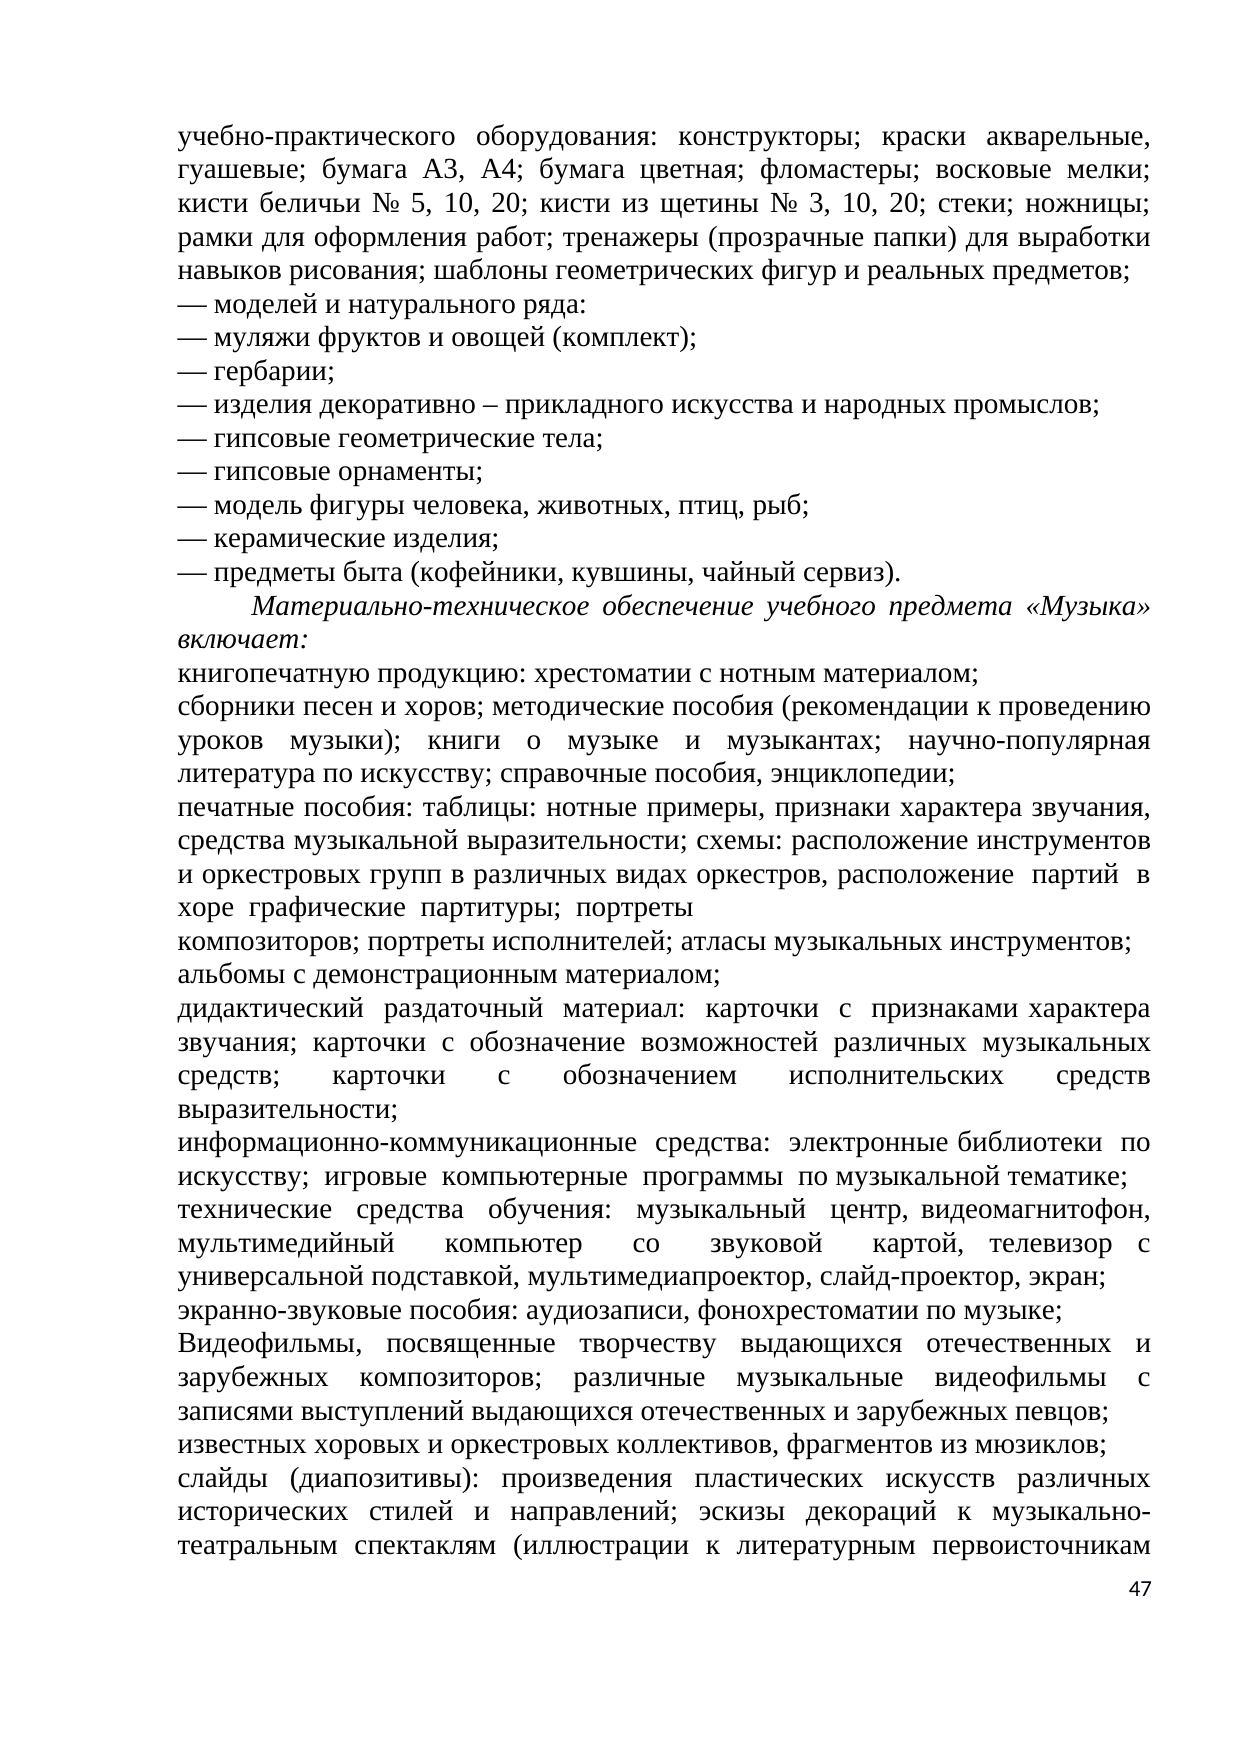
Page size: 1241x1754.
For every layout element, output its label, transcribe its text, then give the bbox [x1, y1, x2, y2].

text ― моделей и натурального ряда: [177, 286, 1152, 319]
text ― гипсовые геометрические тела; [177, 420, 1152, 453]
text композиторов; портреты исполнителей; атласы музыкальных инструментов; [177, 923, 1152, 957]
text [177, 1460, 1152, 1560]
text дидактический раздаточный материал: карточки с признаками характера звучания; карточки с обозначение возможностей различных музыкальных средств; карточки с обозначением исполнительских средств выразительности; [177, 990, 1152, 1124]
text ― изделия декоративно – прикладного искусства и народных промыслов; [177, 386, 1152, 420]
text ― гербарии; [177, 353, 1152, 386]
text ― предметы быта (кофейники, кувшины, чайный сервиз). [177, 554, 1152, 588]
text экранно-звуковые пособия: аудиозаписи, фонохрестоматии по музыке; [177, 1292, 1152, 1326]
text информационно-коммуникационные средства: электронные библиотеки по искусству; игровые компьютерные программы по музыкальной тематике; [177, 1124, 1152, 1191]
text ― муляжи фруктов и овощей (комплект); [177, 319, 1152, 353]
text технические средства обучения: музыкальный центр, видеомагнитофон, мультимедийный компьютер со звуковой картой, телевизор с универсальной подставкой, мультимедиапроектор, слайд-проектор, экран; [177, 1191, 1152, 1292]
text Материально-техническое обеспечение учебного предмета «Музыка» включает: [177, 588, 1152, 655]
text сборники песен и хоров; методические пособия (рекомендации к проведению уроков музыки); книги о музыке и музыкантах; научно-популярная литература по искусству; справочные пособия, энциклопедии; [177, 688, 1152, 789]
text ― модель фигуры человека, животных, птиц, рыб; [177, 487, 1152, 521]
text Видеофильмы, посвященные творчеству выдающихся отечественных и зарубежных композиторов; различные музыкальные видеофильмы с записями выступлений выдающихся отечественных и зарубежных певцов; [177, 1326, 1152, 1426]
text учебно-практического оборудования: конструкторы; краски акварельные, гуашевые; бумага А3, А4; бумага цветная; фломастеры; восковые мелки; кисти беличьи № 5, 10, 20; кисти из щетины № 3, 10, 20; стеки; ножницы; рамки для оформления работ; тренажеры (прозрачные папки) для выработки навыков рисования; шаблоны геометрических фигур и реальных предметов; [177, 118, 1152, 286]
text альбомы с демонстрационным материалом; [177, 957, 1152, 990]
text известных хоровых и оркестровых коллективов, фрагментов из мюзиклов; [177, 1426, 1152, 1460]
text печатные пособия: таблицы: нотные примеры, признаки характера звучания, средства музыкальной выразительности; схемы: расположение инструментов и оркестровых групп в различных видах оркестров, расположение партий в хоре графические партитуры; портреты [177, 789, 1152, 923]
text книгопечатную продукцию: хрестоматии с нотным материалом; [177, 655, 1152, 688]
text ― керамические изделия; [177, 521, 1152, 554]
text ― гипсовые орнаменты; [177, 453, 1152, 487]
